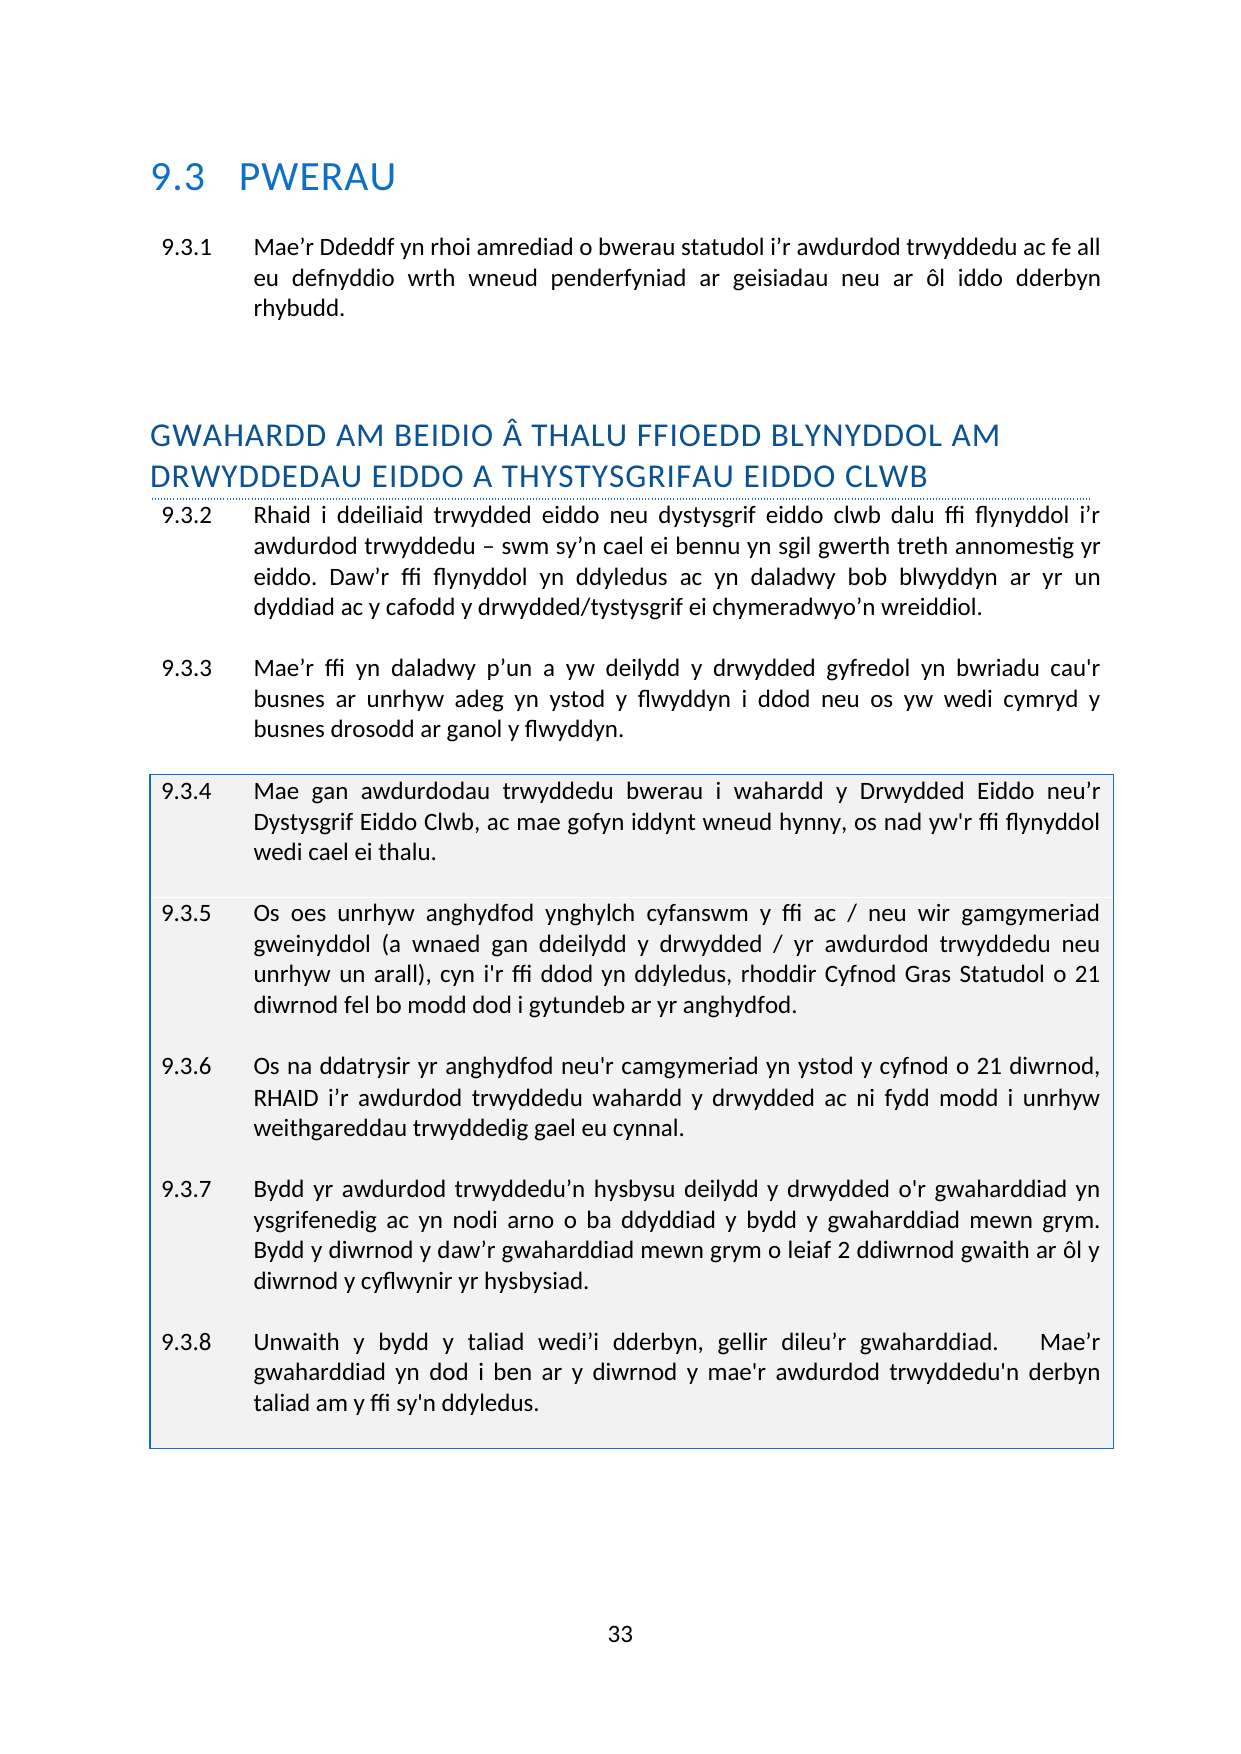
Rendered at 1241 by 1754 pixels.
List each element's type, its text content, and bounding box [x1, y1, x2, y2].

table_header 9.3.1 [150, 231, 242, 353]
table_cell 9.3.5 [151, 898, 242, 1050]
table_header Mae’r Ddeddf yn rhoi amrediad o bwerau statudol i’r awdurdod trwyddedu ac fe all eu defnyddio wrth wneud penderfyniad ar geisiadau neu ar ôl iddo dderbyn rhybudd. [242, 231, 1113, 353]
table_cell 9.3.7 [151, 1173, 242, 1326]
table_cell 9.3.6 [151, 1050, 242, 1173]
subtitle GWAHARDD AM BEIDIO Â THALU FFIOEDD BLYNYDDOL AM DRWYDDEDAU EIDDO A THYSTYSGRIFAU EIDDO CLWB [150, 414, 1090, 499]
table_cell Bydd yr awdurdod trwyddedu’n hysbysu deilydd y drwydded o'r gwaharddiad yn ysgrifenedig ac yn nodi arno o ba ddyddiad y bydd y gwaharddiad mewn grym. Bydd y diwrnod y daw’r gwaharddiad mewn grym o leiaf 2 ddiwrnod gwaith ar ôl y diwrnod y cyflwynir yr hysbysiad. [242, 1173, 1113, 1326]
table_header 9.3.2 [150, 500, 242, 652]
table_cell Mae gan awdurdodau trwyddedu bwerau i wahardd y Drwydded Eiddo neu’r Dystysgrif Eiddo Clwb, ac mae gofyn iddynt wneud hynny, os nad yw'r ffi flynyddol wedi cael ei thalu. [242, 775, 1113, 897]
table_cell Mae’r ffi yn daladwy p’un a yw deilydd y drwydded gyfredol yn bwriadu cau'r busnes ar unrhyw adeg yn ystod y flwyddyn i ddod neu os yw wedi cymryd y busnes drosodd ar ganol y flwyddyn. [242, 652, 1113, 774]
table_cell 9.3.4 [151, 775, 242, 897]
table_cell {0><}0{>Os na ddatrysir yr anghydfod neu'r camgymeriad yn ystod y cyfnod o 21 diwrnod, RHAID i’r awdurdod trwyddedu wahardd y drwydded ac ni fydd modd i unrhyw weithgareddau trwyddedig gael eu cynnal. «<0} [242, 1050, 1113, 1173]
table_cell 9.3.3 [150, 652, 242, 774]
subtitle 9.3 Pwerau [150, 150, 1090, 201]
table_cell Os oes unrhyw anghydfod ynghylch cyfanswm y ffi ac / neu wir gamgymeriad gweinyddol (a wnaed gan ddeilydd y drwydded / yr awdurdod trwyddedu neu unrhyw un arall), cyn i'r ffi ddod yn ddyledus, rhoddir Cyfnod Gras Statudol o 21 diwrnod fel bo modd dod i gytundeb ar yr anghydfod. [242, 898, 1113, 1050]
table_cell 9.3.8 [151, 1326, 242, 1448]
table_header Rhaid i ddeiliaid trwydded eiddo neu dystysgrif eiddo clwb dalu ffi flynyddol i’r awdurdod trwyddedu – swm sy’n cael ei bennu yn sgil gwerth treth annomestig yr eiddo. Daw’r ffi flynyddol yn ddyledus ac yn daladwy bob blwyddyn ar yr un dyddiad ac y cafodd y drwydded/tystysgrif ei chymeradwyo’n wreiddiol. [242, 500, 1113, 652]
table_cell Unwaith y bydd y taliad wedi’i dderbyn, gellir dileu’r gwaharddiad. Mae’r gwaharddiad yn dod i ben ar y diwrnod y mae'r awdurdod trwyddedu'n derbyn taliad am y ffi sy'n ddyledus. [242, 1326, 1113, 1448]
